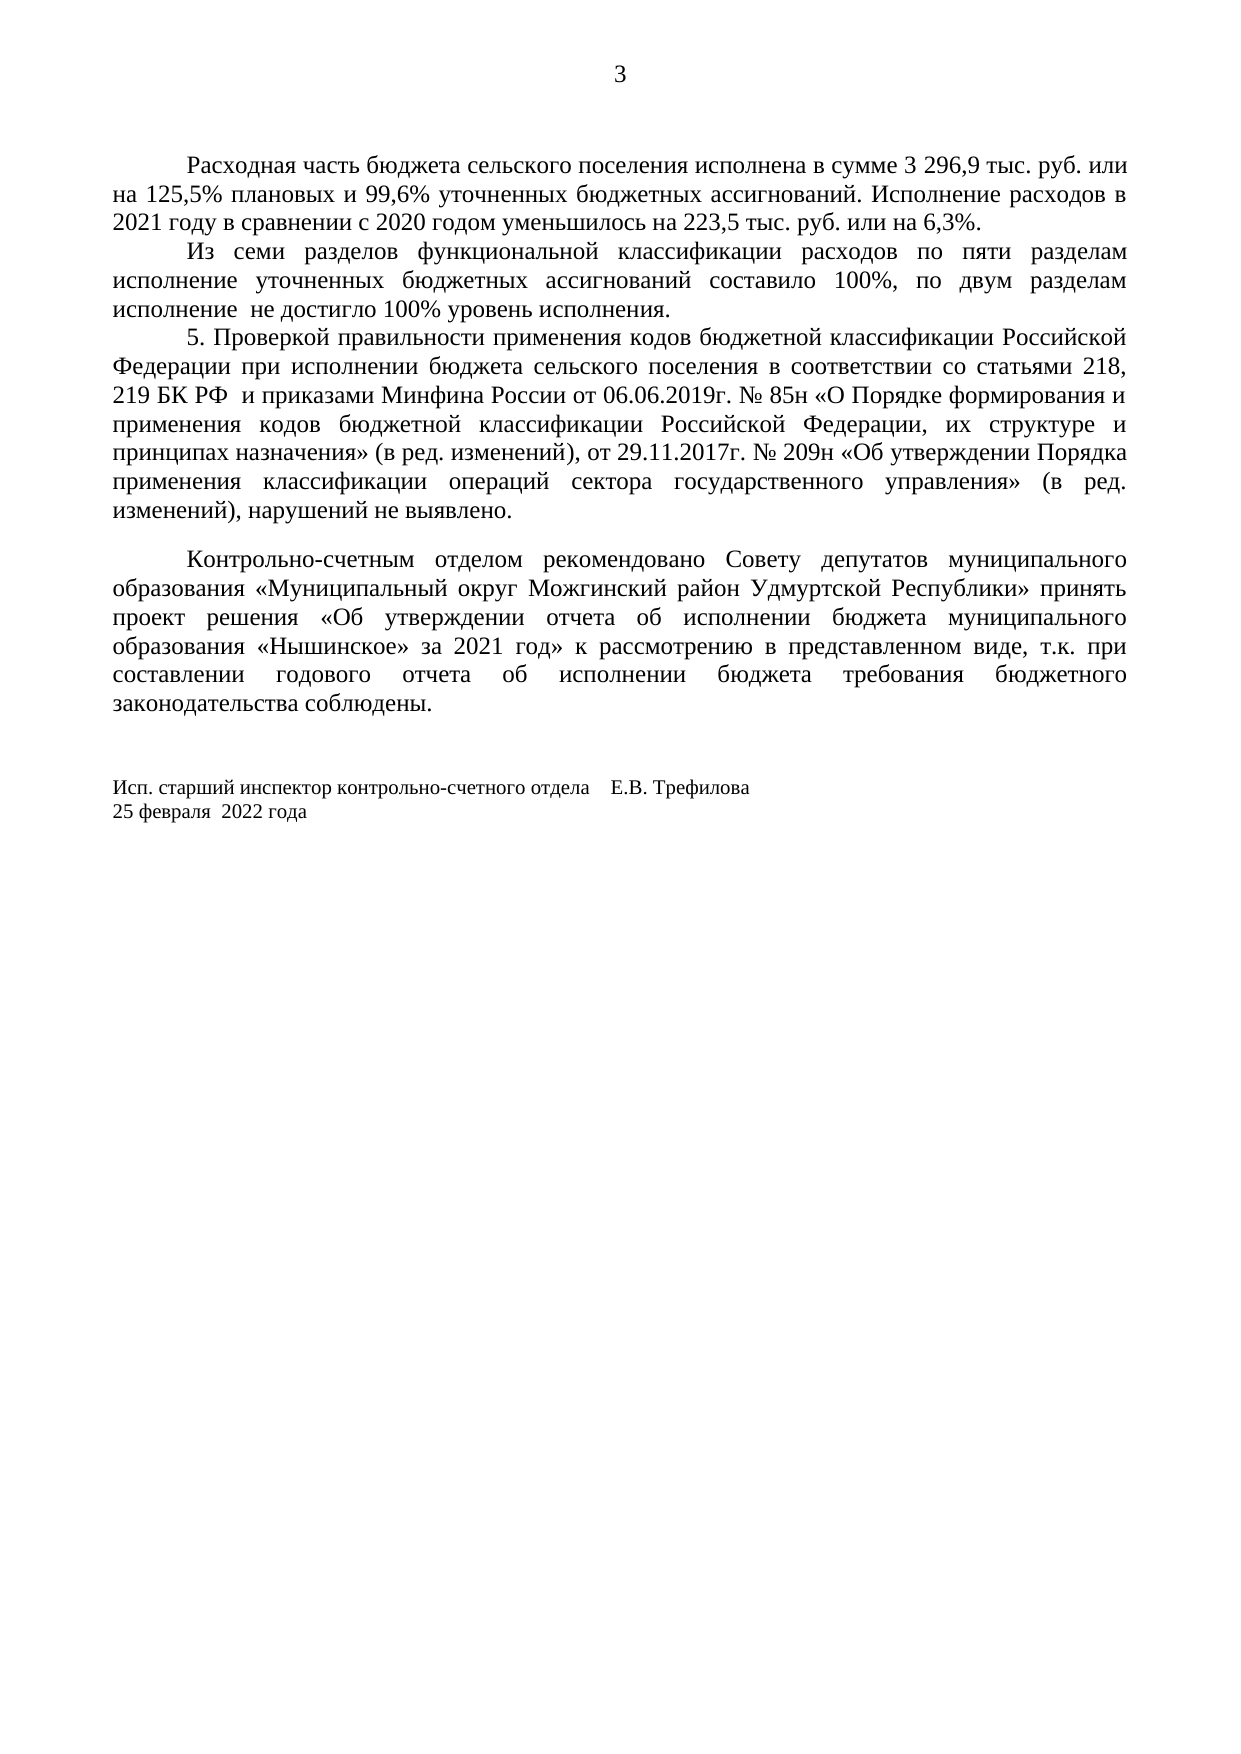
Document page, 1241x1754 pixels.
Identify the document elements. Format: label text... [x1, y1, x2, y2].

list Расходная часть бюджета сельского поселения исполнена в сумме 3 296,9 тыс. руб. или на 125,5% плановых и 99,6% уточненных бюджетных ассигнований. Исполнение расходов в 2021 году в сравнении с 2020 годом уменьшилось на 223,5 тыс. руб. или на 6,3%. [112, 150, 1128, 236]
list Из семи разделов функциональной классификации расходов по пяти разделам исполнение уточненных бюджетных ассигнований составило 100%, по двум разделам исполнение не достигло 100% уровень исполнения. [112, 236, 1128, 322]
list 5. Проверкой правильности применения кодов бюджетной классификации Российской Федерации при исполнении бюджета сельского поселения в соответствии со статьями 218, 219 БК РФ и приказами Минфина России от 06.06.2019г. № 85н «О Порядке формирования и применения кодов бюджетной классификации Российской Федерации, их структуре и принципах назначения» (в ред. изменений), от 29.11.2017г. № 209н «Об утверждении Порядка применения классификации операций сектора государственного управления» (в ред. изменений), нарушений не выявлено. [112, 322, 1128, 524]
text Контрольно-счетным отделом рекомендовано Совету депутатов муниципального образования «Муниципальный округ Можгинский район Удмуртской Республики» принять проект решения «Об утверждении отчета об исполнении бюджета муниципального образования «Нышинское» за 2021 год» к рассмотрению в представленном виде, т.к. при составлении годового отчета об исполнении бюджета требования бюджетного законодательства соблюдены. [112, 544, 1128, 717]
list Исп. старший инспектор контрольно-счетного отдела Е.В. Трефилова [112, 774, 1128, 799]
list 25 февраля 2022 года [112, 799, 1128, 823]
